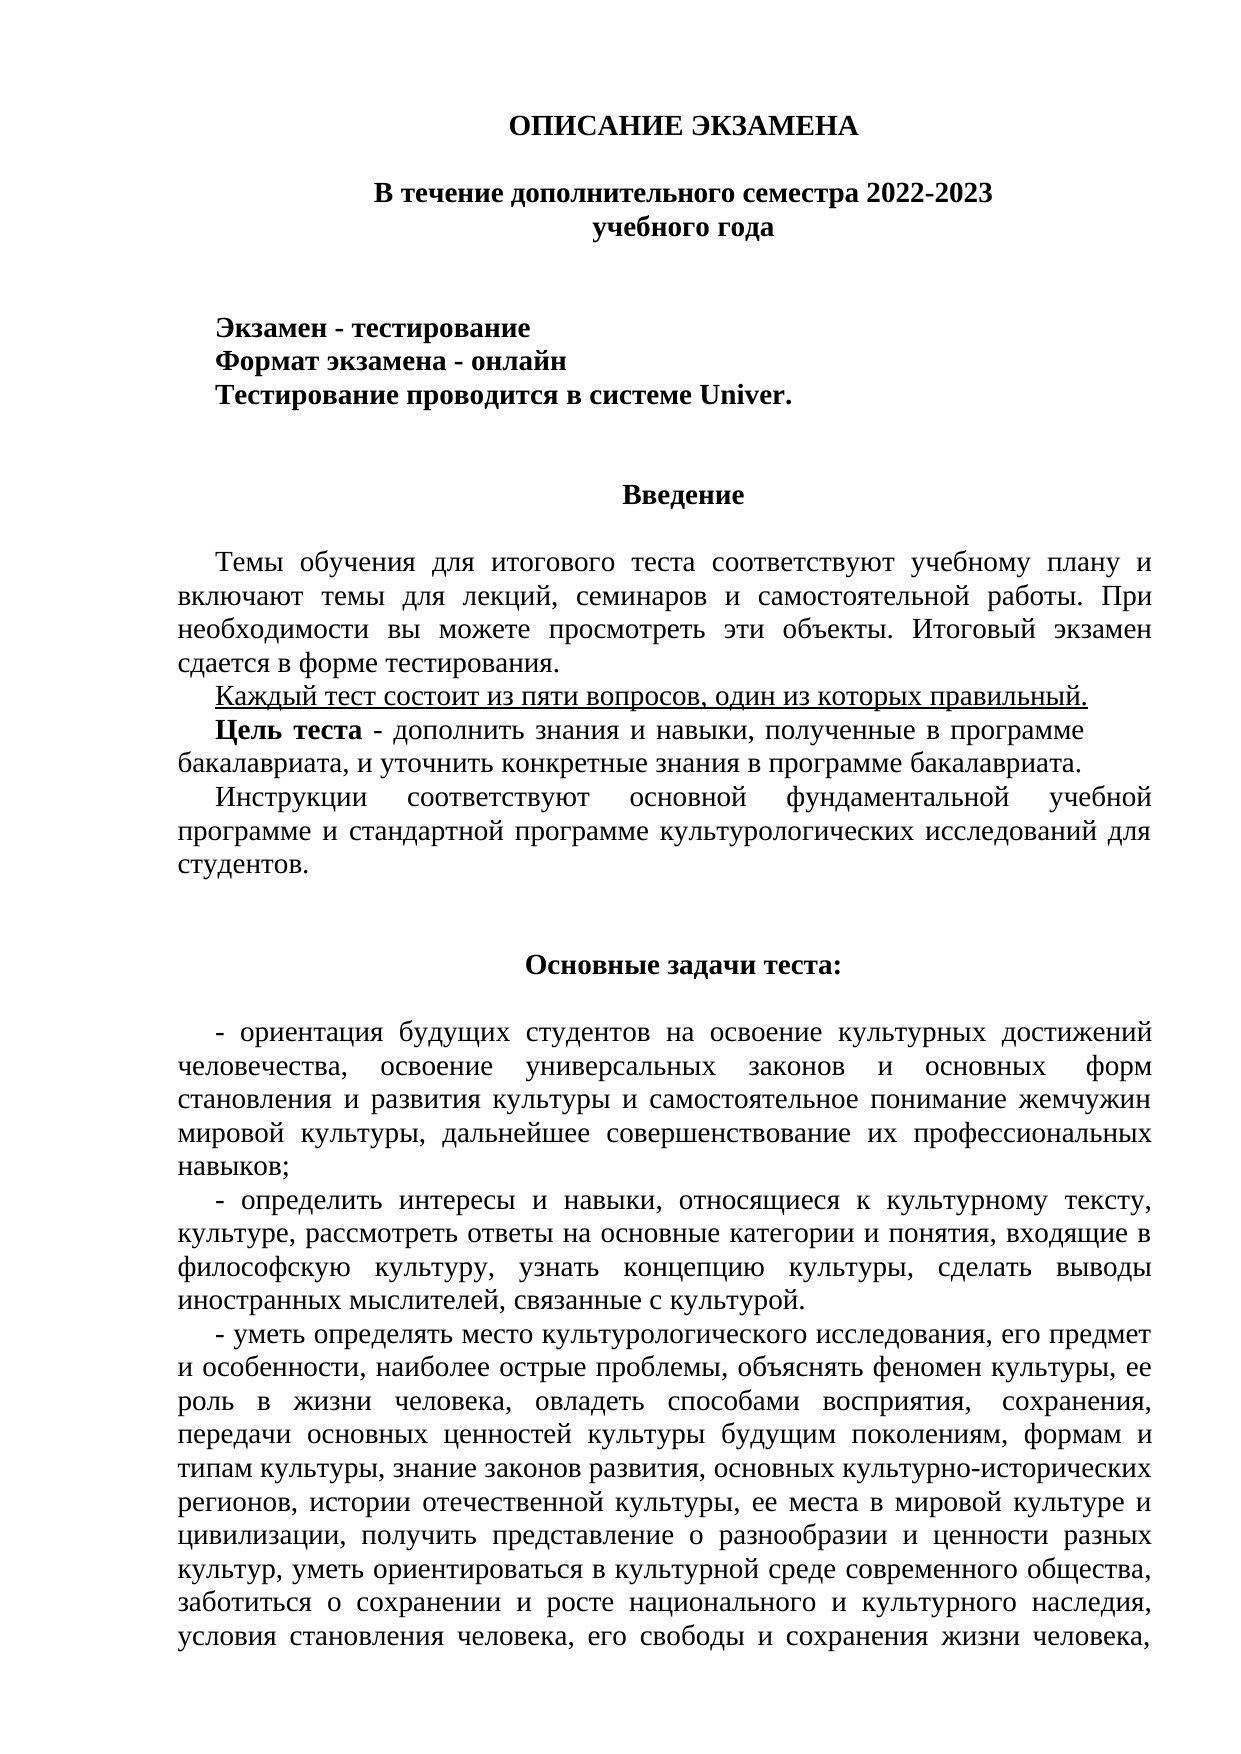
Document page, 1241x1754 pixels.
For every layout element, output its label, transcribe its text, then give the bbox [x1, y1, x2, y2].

list ориентация будущих студентов на освоение культурных достижений человечества, освоение универсальных законов и основных форм становления и развития культуры и самостоятельное понимание жемчужин мировой культуры, дальнейшее совершенствование их профессиональных навыков; [177, 1014, 1152, 1182]
subtitle Основные задачи теста: [332, 947, 1035, 981]
subtitle Тестирование проводится в системе Univer. [215, 377, 1163, 411]
text Экзамен - тестирование Формат экзамена - онлайн [215, 310, 568, 377]
text Темы обучения для итогового теста соответствуют учебному плану и включают темы для лекций, семинаров и самостоятельной работы. При необходимости вы можете просмотреть эти объекты. Итоговый экзамен сдается в форме тестирования. [177, 544, 1152, 678]
text ОПИСАНИЕ ЭКЗАМЕНА [332, 108, 1035, 142]
text Цель теста - дополнить знания и навыки, полученные в программе бакалавриата, и уточнить конкретные знания в программе бакалавриата. [177, 712, 1163, 779]
subtitle В течение дополнительного семестра 2022-2023 учебного года [332, 176, 1034, 243]
text Инструкции соответствуют основной фундаментальной учебной программе и стандартной программе культурологических исследований для студентов. [177, 779, 1152, 880]
text Введение [332, 477, 1034, 511]
text Каждый тест состоит из пяти вопросов, один из которых правильный. [215, 678, 1163, 712]
list уметь определять место культурологического исследования, его предмет и особенности, наиболее острые проблемы, объяснять феномен культуры, ее роль в жизни человека, овладеть способами восприятия, сохранения, передачи основных ценностей культуры будущим поколениям, формам и типам культуры, знание законов развития, основных культурно-исторических регионов, истории отечественной культуры, ее места в мировой культуре и цивилизации, получить представление о разнообразии и ценности разных культур, уметь ориентироваться в культурной среде современного общества, заботиться о сохранении и росте национального и культурного наследия, условия становления человека, его свободы и сохранения жизни человека, [177, 1316, 1152, 1651]
list определить интересы и навыки, относящиеся к культурному тексту, культуре, рассмотреть ответы на основные категории и понятия, входящие в философскую культуру, узнать концепцию культуры, сделать выводы иностранных мыслителей, связанные с культурой. [177, 1182, 1152, 1316]
